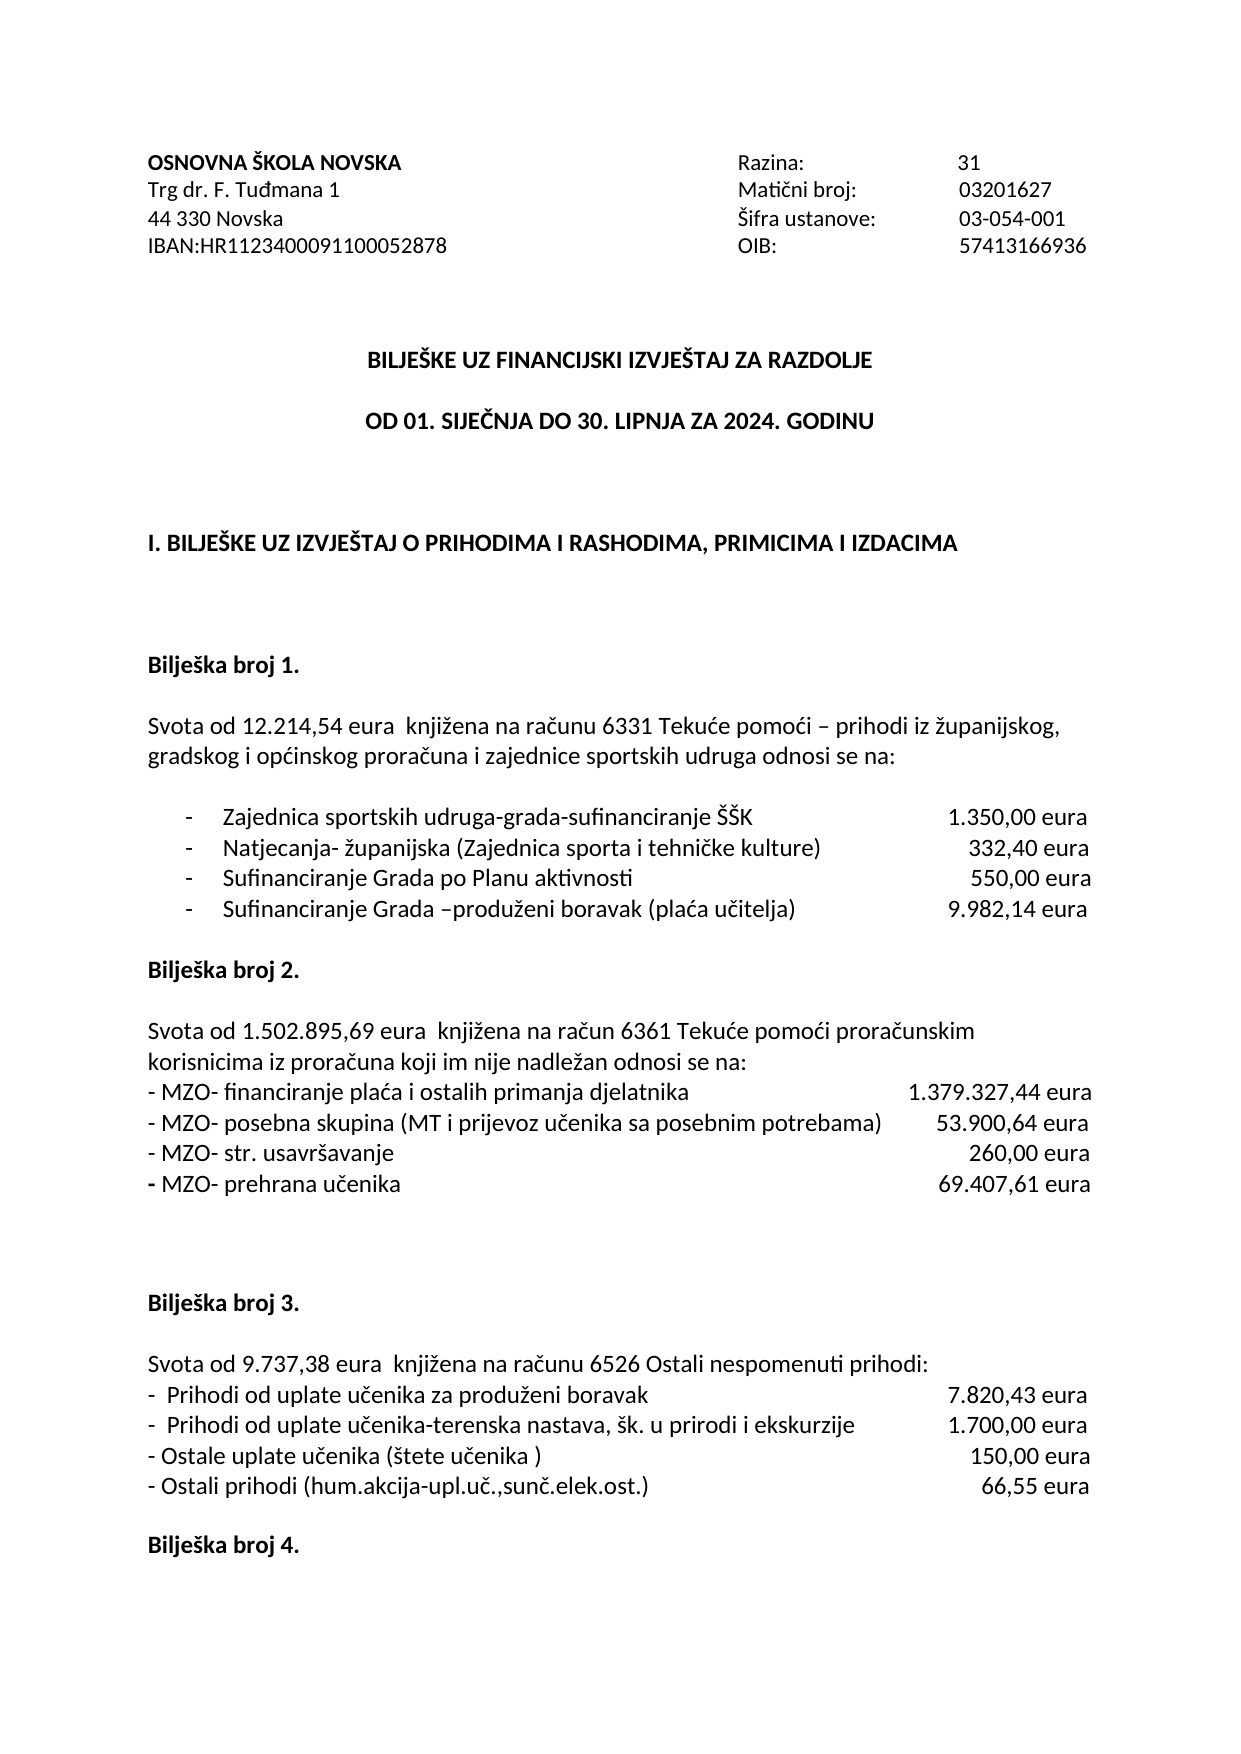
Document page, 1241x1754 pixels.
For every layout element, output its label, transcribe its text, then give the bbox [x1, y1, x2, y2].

text - MZO- prehrana učenika 69.407,61 eura [148, 1168, 1093, 1198]
text OSNOVNA ŠKOLA NOVSKA Razina: 31 [148, 148, 1093, 176]
text Trg dr. F. Tuđmana 1 Matični broj: 03201627 [148, 176, 1093, 204]
text Bilješka broj 1. [148, 649, 1093, 679]
list Zajednica sportskih udruga-grada-sufinanciranje ŠŠK 1.350,00 eura [185, 802, 1093, 832]
text IBAN:HR1123400091100052878 OIB: 57413166936 [148, 232, 1093, 260]
text Svota od 9.737,38 eura knjižena na računu 6526 Ostali nespomenuti prihodi: [148, 1348, 1093, 1379]
text - Ostali prihodi (hum.akcija-upl.uč.,sunč.elek.ost.) 66,55 eura [148, 1471, 1093, 1501]
text - Prihodi od uplate učenika-terenska nastava, šk. u prirodi i ekskurzije 1.700,00 eura [148, 1409, 1093, 1440]
list Sufinanciranje Grada po Planu aktivnosti 550,00 eura [185, 863, 1093, 893]
list Sufinanciranje Grada –produženi boravak (plaća učitelja) 9.982,14 eura [185, 893, 1093, 924]
text Svota od 1.502.895,69 eura knjižena na račun 6361 Tekuće pomoći proračunskim korisnicima iz proračuna koji im nije nadležan odnosi se na: [148, 1015, 1093, 1076]
text OD 01. SIJEČNJA DO 30. LIPNJA ZA 2024. GODINU [148, 405, 1093, 435]
text Bilješka broj 2. [148, 954, 1093, 985]
text 44 330 Novska Šifra ustanove: 03-054-001 [148, 204, 1093, 232]
text Svota od 12.214,54 eura knjižena na računu 6331 Tekuće pomoći – prihodi iz županijskog, gradskog i općinskog proračuna i zajednice sportskih udruga odnosi se na: [148, 710, 1093, 771]
text - MZO- str. usavršavanje 260,00 eura [148, 1137, 1093, 1168]
text Bilješka broj 3. [148, 1287, 1093, 1318]
text - MZO- posebna skupina (MT i prijevoz učenika sa posebnim potrebama) 53.900,64 eura [148, 1107, 1093, 1137]
text BILJEŠKE UZ FINANCIJSKI IZVJEŠTAJ ZA RAZDOLJE [148, 344, 1093, 374]
text - Ostale uplate učenika (štete učenika ) 150,00 eura [148, 1440, 1093, 1471]
text - MZO- financiranje plaća i ostalih primanja djelatnika 1.379.327,44 eura [148, 1076, 1093, 1107]
text - Prihodi od uplate učenika za produženi boravak 7.820,43 eura [148, 1379, 1093, 1409]
text I. BILJEŠKE UZ IZVJEŠTAJ O PRIHODIMA I RASHODIMA, PRIMICIMA I IZDACIMA [148, 527, 1093, 557]
text Bilješka broj 4. [148, 1529, 1093, 1559]
list Natjecanja- županijska (Zajednica sporta i tehničke kulture) 332,40 eura [185, 832, 1093, 863]
